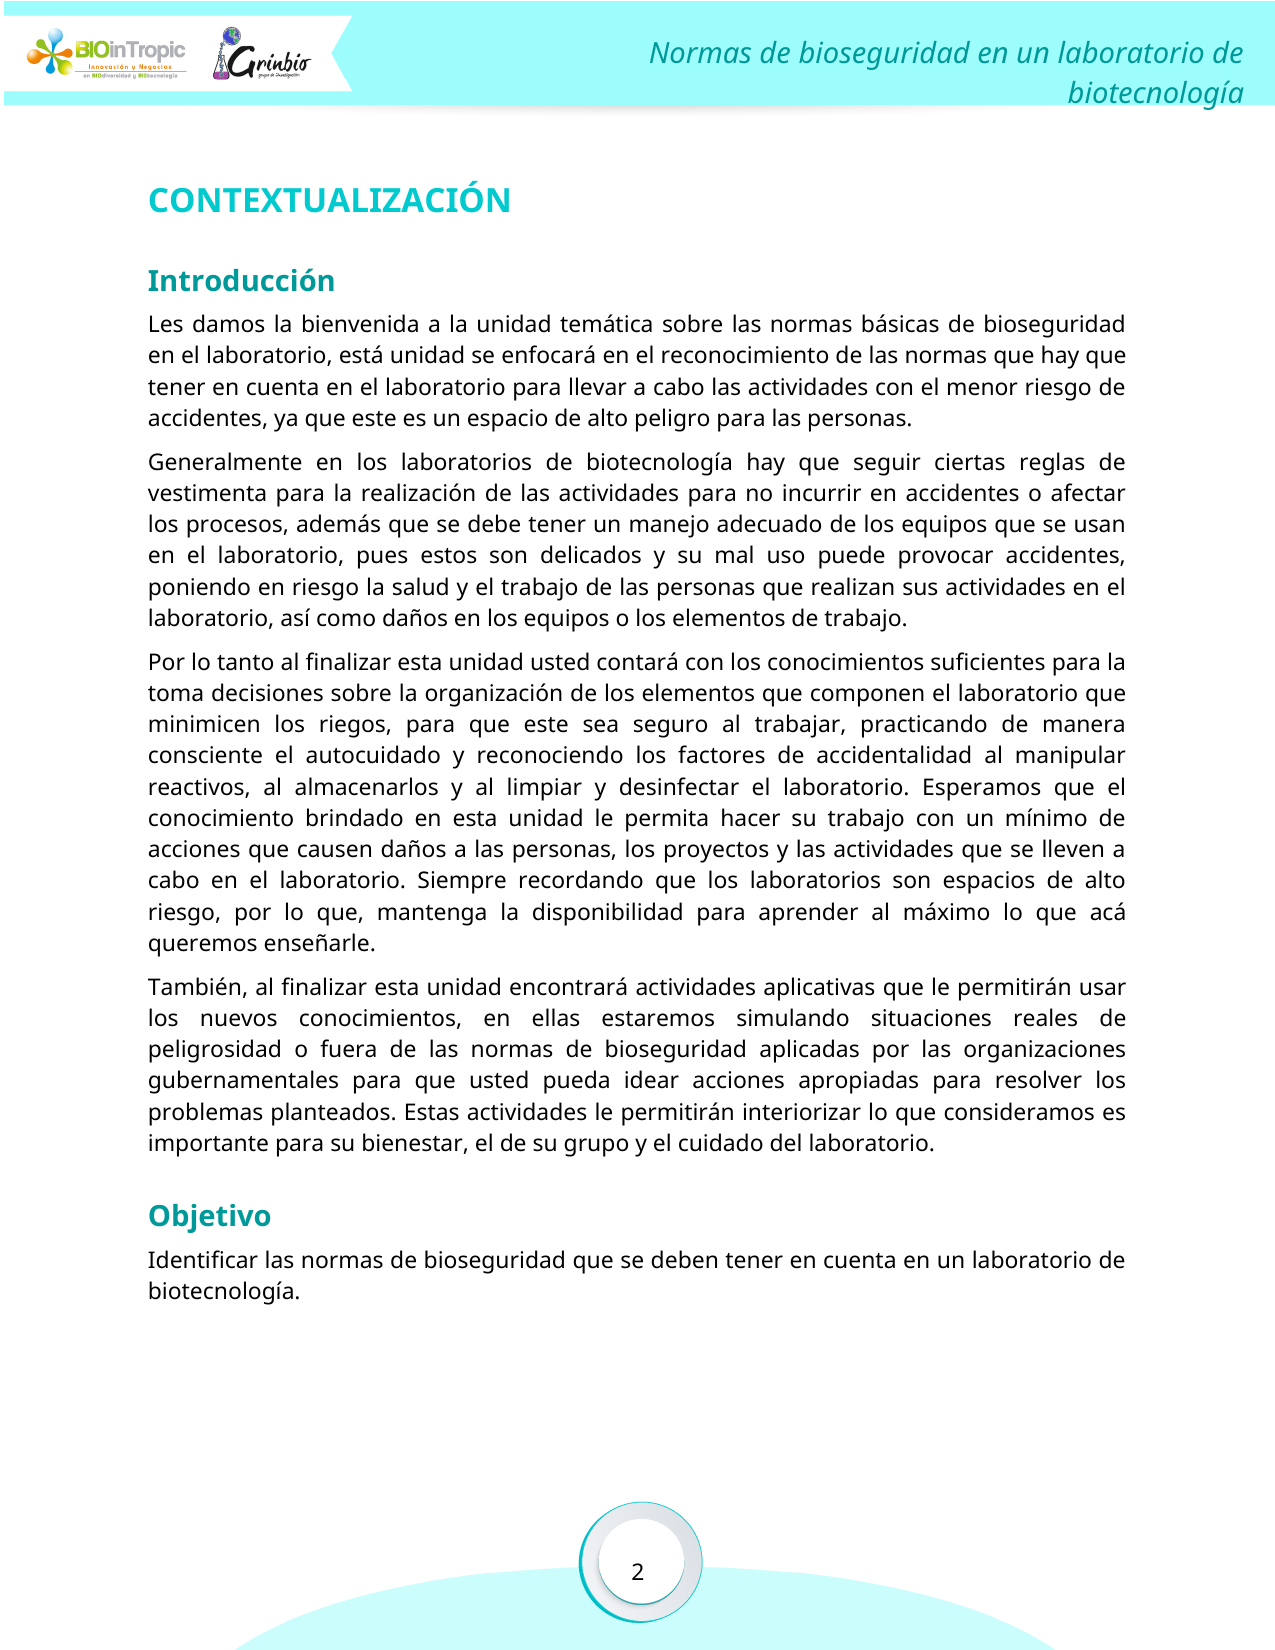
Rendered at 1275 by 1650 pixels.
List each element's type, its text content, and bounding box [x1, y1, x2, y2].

text CONTEXTUALIZACIÓN [148, 177, 1127, 223]
text También, al finalizar esta unidad encontrará actividades aplicativas que le permitirán usar los nuevos conocimientos, en ellas estaremos simulando situaciones reales de peligrosidad o fuera de las normas de bioseguridad aplicadas por las organizaciones gubernamentales para que usted pueda idear acciones apropiadas para resolver los problemas planteados. Estas actividades le permitirán interiorizar lo que consideramos es importante para su bienestar, el de su grupo y el cuidado del laboratorio. [148, 971, 1127, 1158]
text Por lo tanto al finalizar esta unidad usted contará con los conocimientos suficientes para la toma decisiones sobre la organización de los elementos que componen el laboratorio que minimicen los riegos, para que este sea seguro al trabajar, practicando de manera consciente el autocuidado y reconociendo los factores de accidentalidad al manipular reactivos, al almacenarlos y al limpiar y desinfectar el laboratorio. Esperamos que el conocimiento brindado en esta unidad le permita hacer su trabajo con un mínimo de acciones que causen daños a las personas, los proyectos y las actividades que se lleven a cabo en el laboratorio. Siempre recordando que los laboratorios son espacios de alto riesgo, por lo que, mantenga la disponibilidad para aprender al máximo lo que acá queremos enseñarle. [148, 646, 1127, 958]
text Objetivo [148, 1196, 1127, 1235]
text Introducción [148, 260, 1127, 300]
picture [3, 1, 1275, 1650]
text Identificar las normas de bioseguridad que se deben tener en cuenta en un laboratorio de biotecnología. [148, 1244, 1127, 1306]
text Les damos la bienvenida a la unidad temática sobre las normas básicas de bioseguridad en el laboratorio, está unidad se enfocará en el reconocimiento de las normas que hay que tener en cuenta en el laboratorio para llevar a cabo las actividades con el menor riesgo de accidentes, ya que este es un espacio de alto peligro para las personas. [148, 308, 1127, 433]
text Generalmente en los laboratorios de biotecnología hay que seguir ciertas reglas de vestimenta para la realización de las actividades para no incurrir en accidentes o afectar los procesos, además que se debe tener un manejo adecuado de los equipos que se usan en el laboratorio, pues estos son delicados y su mal uso puede provocar accidentes, poniendo en riesgo la salud y el trabajo de las personas que realizan sus actividades en el laboratorio, así como daños en los equipos o los elementos de trabajo. [148, 446, 1127, 633]
